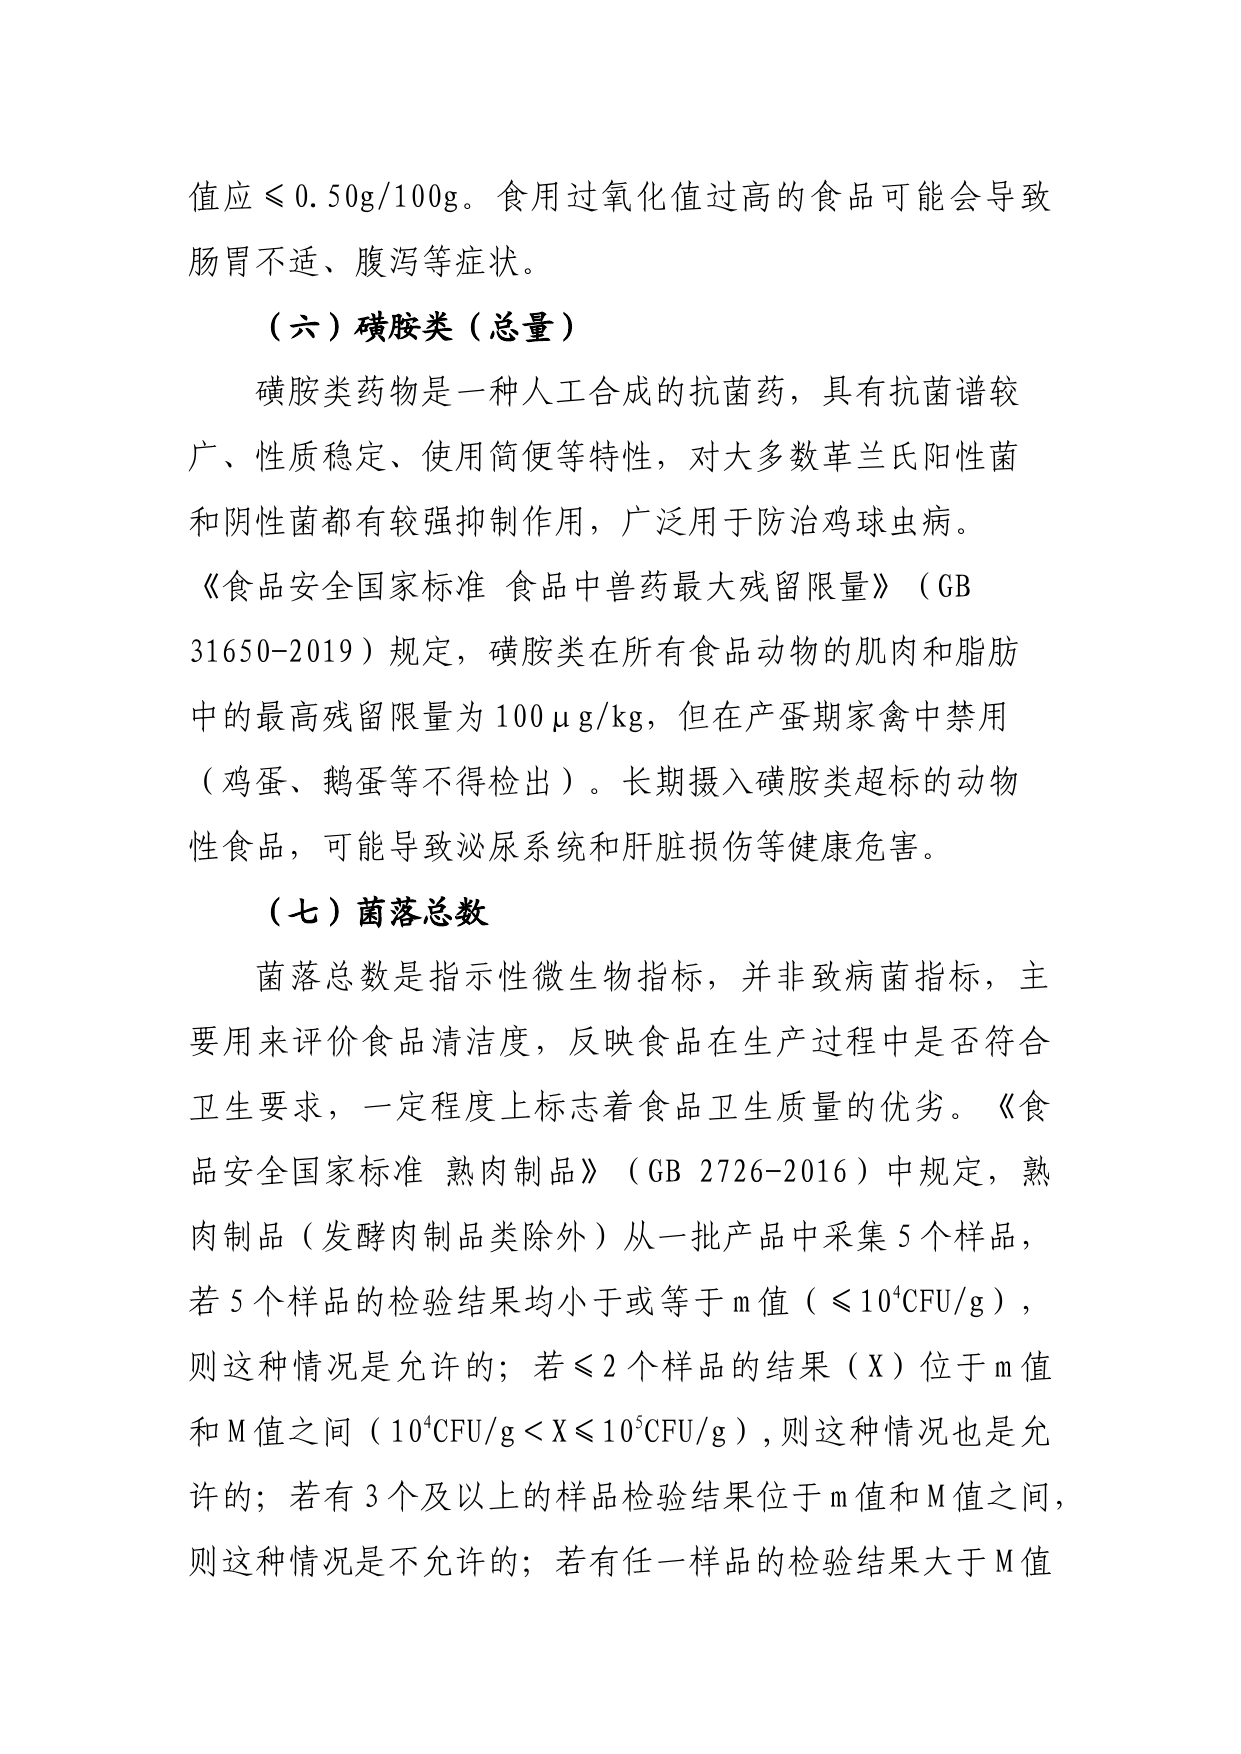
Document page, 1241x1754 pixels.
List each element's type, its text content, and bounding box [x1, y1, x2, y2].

text 磺胺类药物是一种人工合成的抗菌药，具有抗菌谱较广、性质稳定、使用简便等特性，对大多数革兰氏阳性菌和阴性菌都有较强抑制作用，广泛用于防治鸡球虫病。《食品安全国家标准 食品中兽药最大残留限量》（GB 31650-2019）规定，磺胺类在所有食品动物的肌肉和脂肪中的最高残留限量为100μg/kg，但在产蛋期家禽中禁用（鸡蛋、鹅蛋等不得检出）。长期摄入磺胺类超标的动物性食品，可能导致泌尿系统和肝脏损伤等健康危害。 [187, 357, 1053, 877]
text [187, 162, 1053, 292]
text （七）菌落总数 [187, 877, 1053, 942]
text （六）磺胺类（总量） [187, 292, 1053, 357]
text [187, 942, 1053, 1592]
